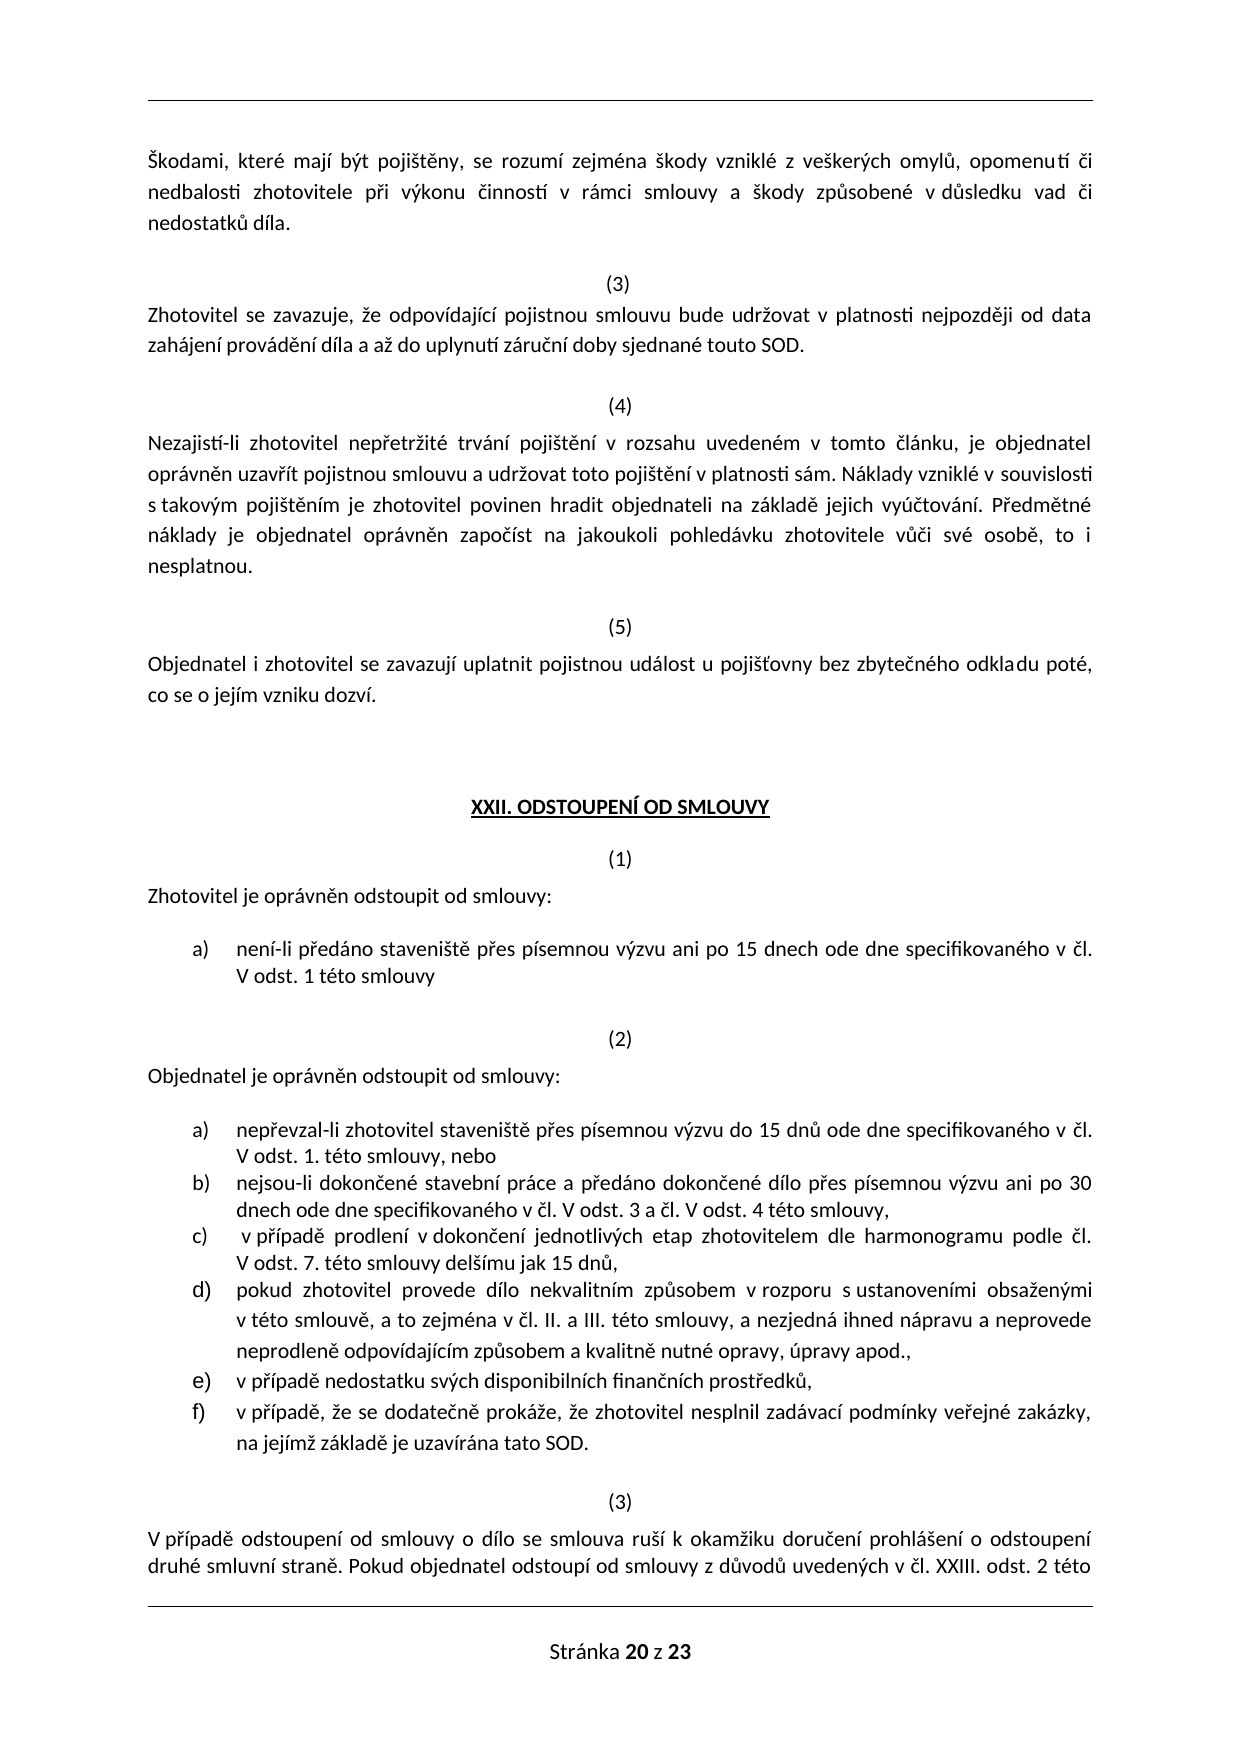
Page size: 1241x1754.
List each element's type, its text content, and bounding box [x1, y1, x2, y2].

list (4) [148, 393, 1093, 419]
list Nezajistí-li zhotovitel nepřetržité trvání pojištění v rozsahu uvedeném v tomto článku, je objednatel oprávněn uzavřít pojistnou smlouvu a udržovat toto pojištění v platnosti sám. Náklady vzniklé v souvislosti s takovým pojištěním je zhotovitel povinen hradit objednateli na základě jejich vyúčtování. Předmětné náklady je objednatel oprávněn započíst na jakoukoli pohledávku zhotovitele vůči své osobě, to i nesplatnou. [148, 429, 1093, 579]
list Škodami, které mají být pojištěny, se rozumí zejména škody vzniklé z veškerých omylů, opomenutí či nedbalosti zhotovitele při výkonu činností v rámci smlouvy a škody způsobené v důsledku vad či nedostatků díla. [148, 148, 1093, 236]
text Objednatel je oprávněn odstoupit od smlouvy: [148, 1062, 1093, 1089]
list (3) [148, 1488, 1093, 1515]
list Zhotovitel se zavazuje, že odpovídající pojistnou smlouvu bude udržovat v platnosti nejpozději od data zahájení provádění díla a až do uplynutí záruční doby sjednané touto SOD. [148, 301, 1093, 358]
list (5) [148, 613, 1093, 640]
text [148, 1525, 1093, 1579]
list v případě nedostatku svých disponibilních finančních prostředků, [192, 1368, 1093, 1394]
list (2) [148, 1026, 1093, 1052]
list v případě prodlení v dokončení jednotlivých etap zhotovitelem dle harmonogramu podle čl. V odst. 7. této smlouvy delšímu jak 15 dnů, [192, 1222, 1093, 1276]
list Objednatel i zhotovitel se zavazují uplatnit pojistnou událost u pojišťovny bez zbytečného odkladu poté, co se o jejím vzniku dozví. [148, 650, 1093, 707]
list (1) [148, 845, 1093, 872]
list nepřevzal-li zhotovitel staveniště přes písemnou výzvu do 15 dnů ode dne specifikovaného v čl. V odst. 1. této smlouvy, nebo [192, 1116, 1093, 1169]
text XXII. ODSTOUPENÍ OD SMLOUVY [148, 793, 1093, 820]
list (3) [517, 270, 1093, 297]
text Zhotovitel je oprávněn odstoupit od smlouvy: [148, 882, 1093, 909]
list není-li předáno staveniště přes písemnou výzvu ani po 15 dnech ode dne specifikovaného v čl. V odst. 1 této smlouvy [192, 935, 1093, 989]
list pokud zhotovitel provede dílo nekvalitním způsobem v rozporu s ustanoveními obsaženými v této smlouvě, a to zejména v čl. II. a III. této smlouvy, a nezjedná ihned nápravu a neprovede neprodleně odpovídajícím způsobem a kvalitně nutné opravy, úpravy apod., [192, 1276, 1093, 1364]
list v případě, že se dodatečně prokáže, že zhotovitel nesplnil zadávací podmínky veřejné zakázky, na jejímž základě je uzavírána tato SOD. [192, 1398, 1093, 1456]
list nejsou-li dokončené stavební práce a předáno dokončené dílo přes písemnou výzvu ani po 30 dnech ode dne specifikovaného v čl. V odst. 3 a čl. V odst. 4 této smlouvy, [192, 1169, 1093, 1222]
